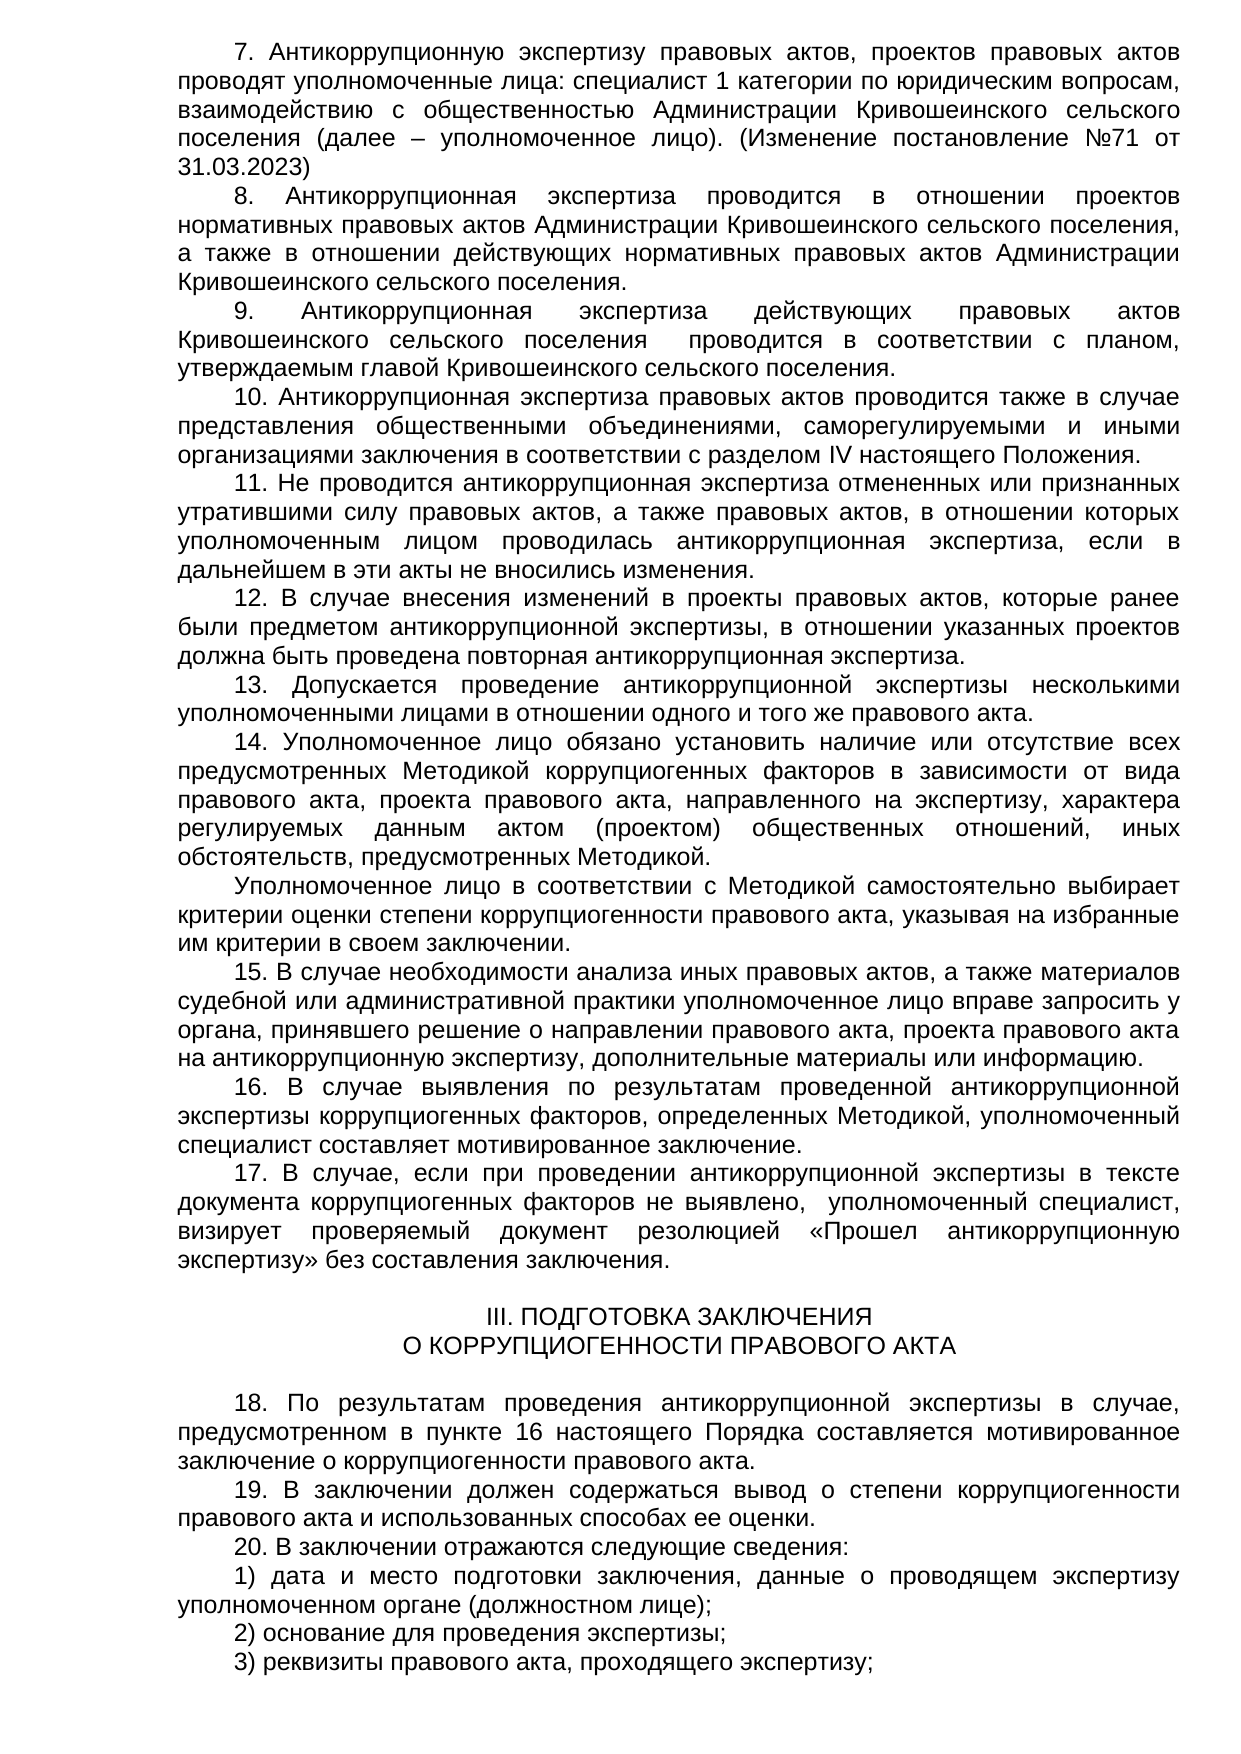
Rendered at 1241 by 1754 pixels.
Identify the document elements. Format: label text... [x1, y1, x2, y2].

text 9. Антикоррупционная экспертиза действующих правовых актов Кривошеинского сельского поселения проводится в соответствии с планом, утверждаемым главой Кривошеинского сельского поселения. [177, 296, 1181, 382]
text 8. Антикоррупционная экспертиза проводится в отношении проектов нормативных правовых актов Администрации Кривошеинского сельского поселения, а также в отношении действующих нормативных правовых актов Администрации Кривошеинского сельского поселения. [177, 181, 1181, 296]
text 3) реквизиты правового акта, проходящего экспертизу; [177, 1647, 1181, 1676]
text Уполномоченное лицо в соответствии с Методикой самостоятельно выбирает критерии оценки степени коррупциогенности правового акта, указывая на избранные им критерии в своем заключении. [177, 871, 1181, 957]
text III. ПОДГОТОВКА ЗАКЛЮЧЕНИЯ [177, 1302, 1181, 1331]
text 10. Антикоррупционная экспертиза правовых актов проводится также в случае представления общественными объединениями, саморегулируемыми и иными организациями заключения в соответствии с разделом IV настоящего Положения. [177, 382, 1181, 468]
text 7. Антикоррупционную экспертизу правовых актов, проектов правовых актов проводят уполномоченные лица: специалист 1 категории по юридическим вопросам, взаимодействию с общественностью Администрации Кривошеинского сельского поселения (далее – уполномоченное лицо). (Изменение постановление №71 от 31.03.2023) [177, 37, 1181, 181]
text 2) основание для проведения экспертизы; [177, 1618, 1181, 1647]
text 17. В случае, если при проведении антикоррупционной экспертизы в тексте документа коррупциогенных факторов не выявлено, уполномоченный специалист, визирует проверяемый документ резолюцией «Прошел антикоррупционную экспертизу» без составления заключения. [177, 1158, 1181, 1273]
text 11. Не проводится антикоррупционная экспертиза отмененных или признанных утратившими силу правовых актов, а также правовых актов, в отношении которых уполномоченным лицом проводилась антикоррупционная экспертиза, если в дальнейшем в эти акты не вносились изменения. [177, 468, 1181, 583]
text 14. Уполномоченное лицо обязано установить наличие или отсутствие всех предусмотренных Методикой коррупциогенных факторов в зависимости от вида правового акта, проекта правового акта, направленного на экспертизу, характера регулируемых данным актом (проектом) общественных отношений, иных обстоятельств, предусмотренных Методикой. [177, 727, 1181, 871]
text 13. Допускается проведение антикоррупционной экспертизы несколькими уполномоченными лицами в отношении одного и того же правового акта. [177, 670, 1181, 727]
text О КОРРУПЦИОГЕННОСТИ ПРАВОВОГО АКТА [177, 1331, 1181, 1360]
text 16. В случае выявления по результатам проведенной антикоррупционной экспертизы коррупциогенных факторов, определенных Методикой, уполномоченный специалист составляет мотивированное заключение. [177, 1072, 1181, 1158]
text 20. В заключении отражаются следующие сведения: [177, 1532, 1181, 1561]
text 18. По результатам проведения антикоррупционной экспертизы в случае, предусмотренном в пункте 16 настоящего Порядка составляется мотивированное заключение о коррупциогенности правового акта. [177, 1388, 1181, 1475]
text 1) дата и место подготовки заключения, данные о проводящем экспертизу уполномоченном органе (должностном лице); [177, 1561, 1181, 1618]
text 12. В случае внесения изменений в проекты правовых актов, которые ранее были предметом антикоррупционной экспертизы, в отношении указанных проектов должна быть проведена повторная антикоррупционная экспертиза. [177, 583, 1181, 670]
text 19. В заключении должен содержаться вывод о степени коррупциогенности правового акта и использованных способах ее оценки. [177, 1475, 1181, 1532]
text 15. В случае необходимости анализа иных правовых актов, а также материалов судебной или административной практики уполномоченное лицо вправе запросить у органа, принявшего решение о направлении правового акта, проекта правового акта на антикоррупционную экспертизу, дополнительные материалы или информацию. [177, 957, 1181, 1072]
